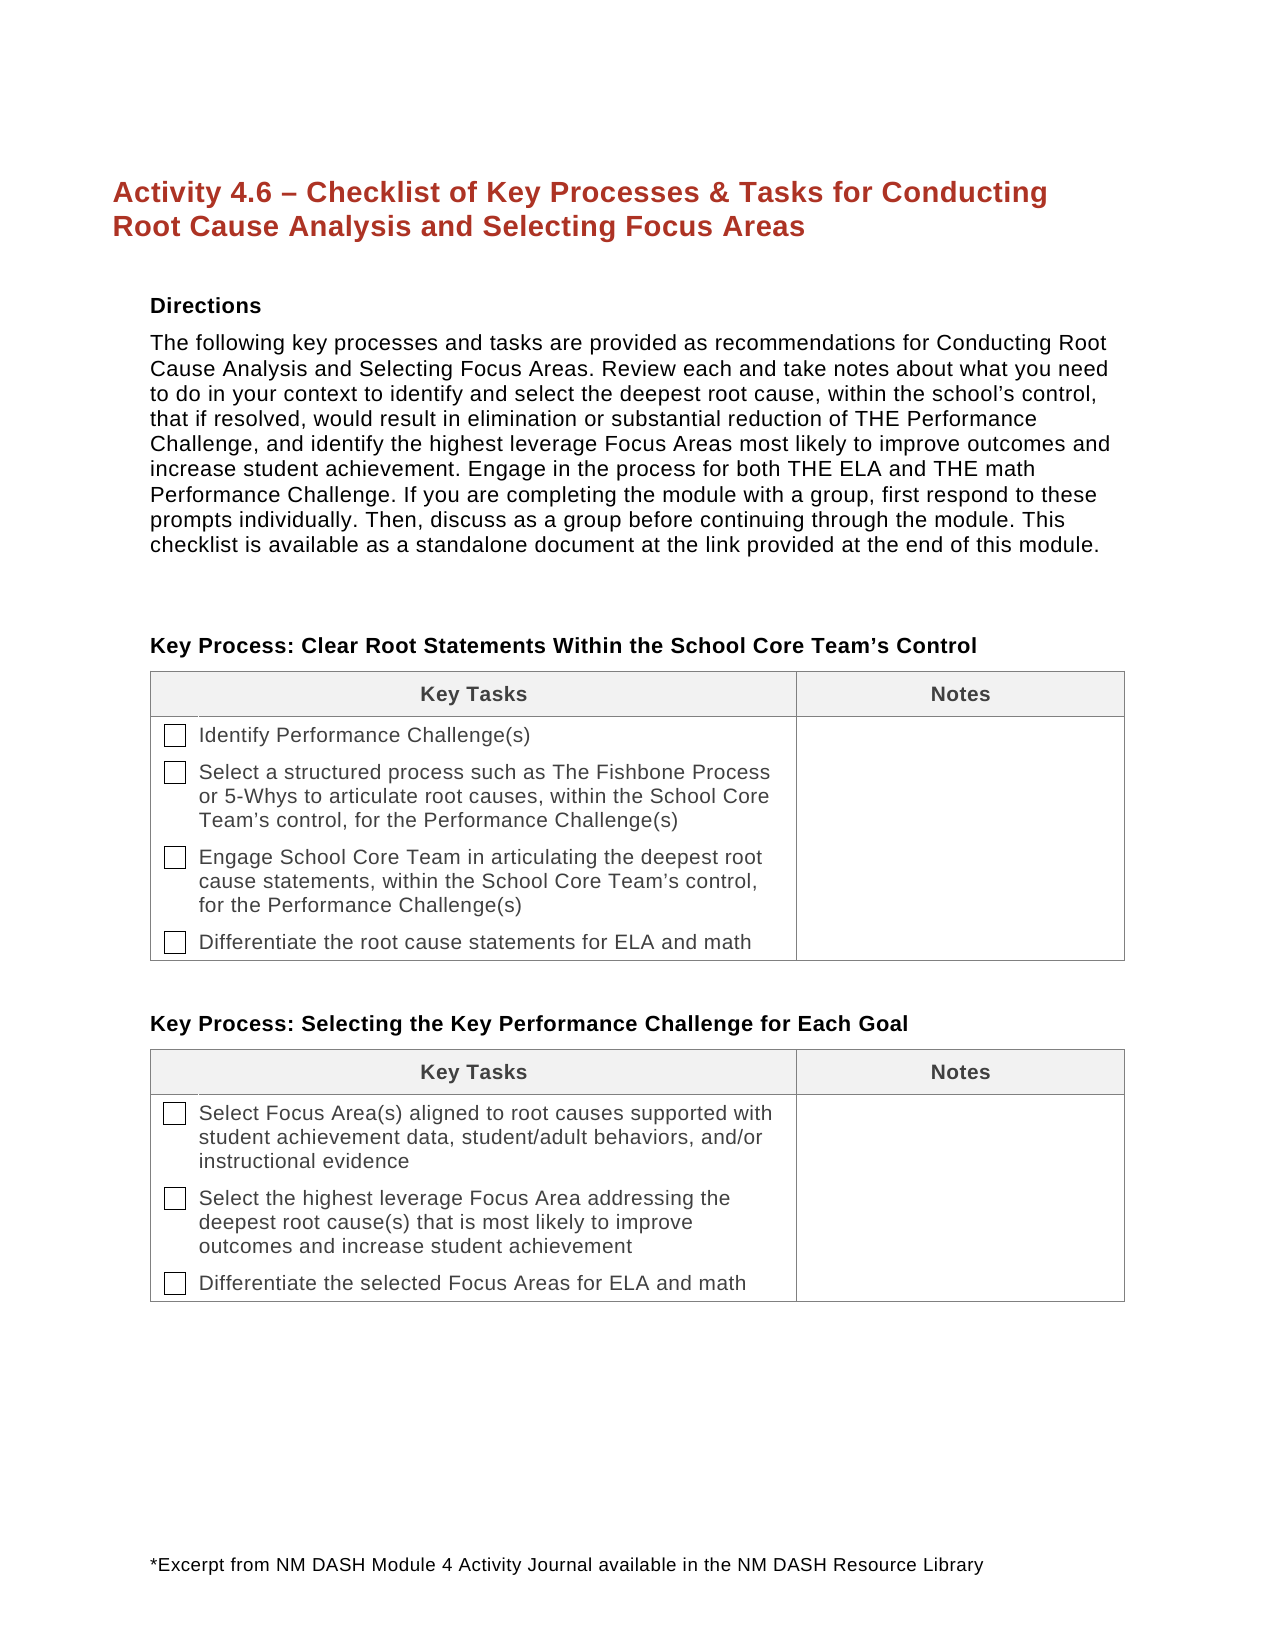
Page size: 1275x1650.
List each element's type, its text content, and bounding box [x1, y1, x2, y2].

table_header Notes [797, 1050, 1124, 1094]
table_cell [797, 717, 1124, 960]
table_cell [797, 1095, 1124, 1301]
table_cell [151, 839, 198, 923]
table_cell Differentiate the root cause statements for ELA and math [199, 924, 796, 960]
table_cell Select a structured process such as The Fishbone Process or 5-Whys to articulate root causes, within the School Core Team’s control, for the Performance Challenge(s) [199, 754, 796, 838]
table_header Notes [797, 672, 1124, 716]
table_cell Select the highest leverage Focus Area addressing the deepest root cause(s) that is most likely to improve outcomes and increase student achievement [199, 1180, 796, 1264]
table_cell [151, 754, 198, 838]
subtitle Activity 4.6 – Checklist of Key Processes & Tasks for Conducting Root Cause Analysis and Selecting Focus Areas [112, 175, 1125, 242]
table_cell Differentiate the selected Focus Areas for ELA and math [199, 1265, 796, 1301]
table_cell Engage School Core Team in articulating the deepest root cause statements, within the School Core Team’s control, for the Performance Challenge(s) [199, 839, 796, 923]
text Directions [150, 292, 1125, 318]
table_cell [151, 1095, 198, 1179]
table_cell [151, 717, 198, 753]
table_cell [151, 1265, 198, 1301]
table_header Key Tasks [151, 1050, 796, 1094]
table_cell [151, 924, 198, 960]
table_cell Select Focus Area(s) aligned to root causes supported with student achievement data, student/adult behaviors, and/or instructional evidence [199, 1095, 796, 1179]
text Key Process: Selecting the Key Performance Challenge for Each Goal [150, 1011, 1125, 1036]
text The following key processes and tasks are provided as recommendations for Conducting Root Cause Analysis and Selecting Focus Areas. Review each and take notes about what you need to do in your context to identify and select the deepest root cause, within the school’s control, that if resolved, would result in elimination or substantial reduction of THE Performance Challenge, and identify the highest leverage Focus Areas most likely to improve outcomes and increase student achievement. Engage in the process for both THE ELA and THE math Performance Challenge. If you are completing the module with a group, first respond to these prompts individually. Then, discuss as a group before continuing through the module. This checklist is available as a standalone document at the link provided at the end of this module. [150, 330, 1125, 557]
text Key Process: Clear Root Statements Within the School Core Team’s Control [150, 633, 1125, 658]
table_header Key Tasks [151, 672, 796, 716]
table_cell Identify Performance Challenge(s) [199, 717, 796, 753]
table_cell [151, 1180, 198, 1264]
